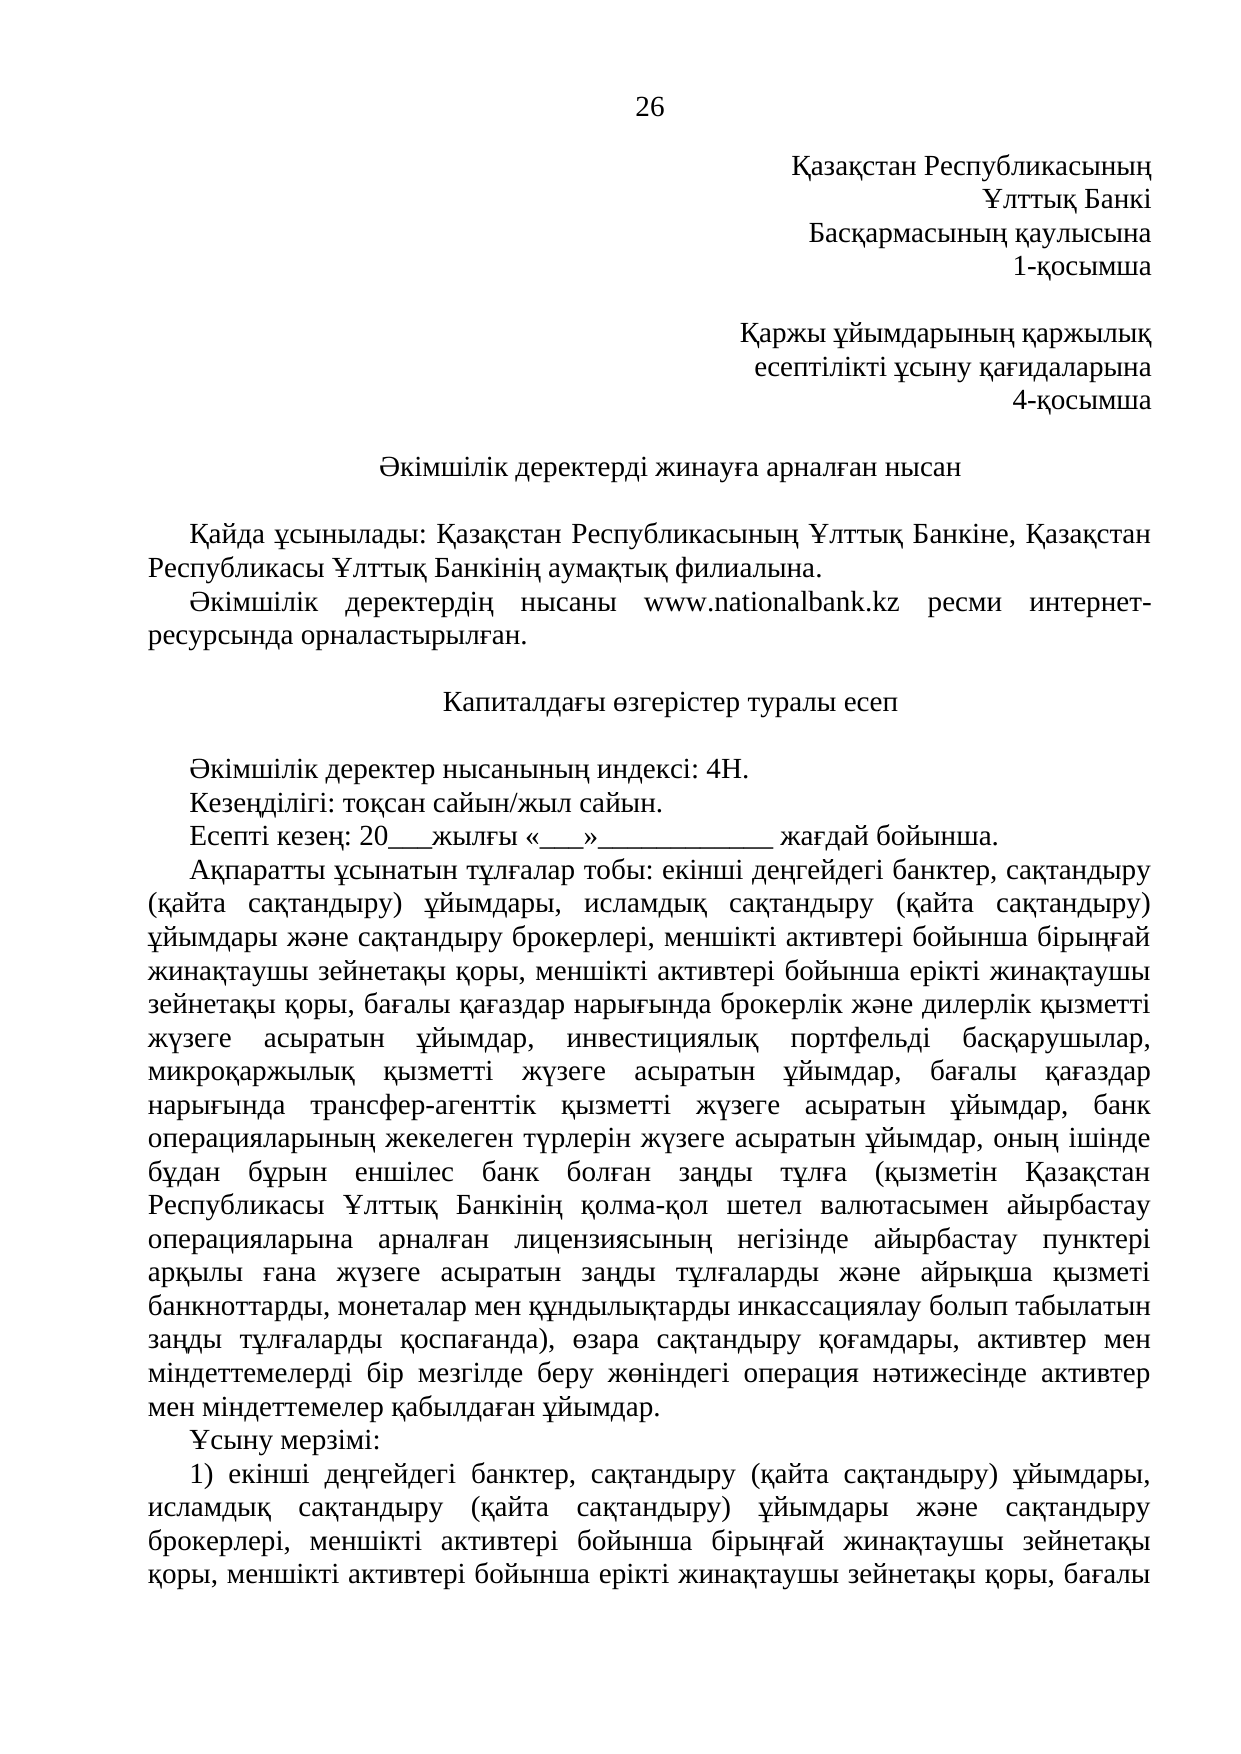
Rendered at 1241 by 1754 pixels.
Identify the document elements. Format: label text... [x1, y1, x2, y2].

text Қаржы ұйымдарының қаржылық [148, 315, 1152, 349]
text Қайда ұсынылады: Қазақстан Республикасының Ұлттық Банкіне, Қазақстан Республикасы Ұлттық Банкінің аумақтық филиалына. [148, 517, 1152, 584]
text Әкімшілік деректерді жинауға арналған нысан [148, 449, 1152, 483]
text Ұсыну мерзімі: [148, 1422, 1152, 1456]
text Ұлттық Банкі [148, 181, 1152, 215]
text Ақпаратты ұсынатын тұлғалар тобы: екінші деңгейдегі банктер, сақтандыру (қайта сақтандыру) ұйымдары, исламдық сақтандыру (қайта сақтандыру) ұйымдары және сақтандыру брокерлері, меншікті активтері бойынша бірыңғай жинақтаушы зейнетақы қоры, меншікті активтері бойынша ерікті жинақтаушы зейнетақы қоры, бағалы қағаздар нарығында брокерлік және дилерлік қызметті жүзеге асыратын ұйымдар, инвестициялық портфельді басқарушылар, микроқаржылық қызметті жүзеге асыратын ұйымдар, бағалы қағаздар нарығында трансфер-агенттік қызметті жүзеге асыратын ұйымдар, банк операцияларының жекелеген түрлерін жүзеге асыратын ұйымдар, оның ішінде бұдан бұрын еншілес банк болған заңды тұлға (қызметін Қазақстан Республикасы Ұлттық Банкінің қолма-қол шетел валютасымен айырбастау операцияларына арналған лицензиясының негізінде айырбастау пунктері арқылы ғана жүзеге асыратын заңды тұлғаларды және айрықша қызметі банкноттарды, монеталар мен құндылықтарды инкассациялау болып табылатын заңды тұлғаларды қоспағанда), өзара сақтандыру қоғамдары, активтер мен міндеттемелерді бір мезгілде беру жөніндегі операция нәтижесінде активтер мен міндеттемелер қабылдаған ұйымдар. [148, 852, 1152, 1422]
text 1-қосымша [148, 248, 1152, 282]
text Есепті кезең: 20___жылғы «___»____________ жағдай бойынша. [148, 818, 1152, 852]
text Басқармасының қаулысына [148, 215, 1152, 248]
text Қазақстан Республикасының [148, 148, 1152, 181]
text Әкімшілік деректердің нысаны www.nationalbank.kz ресми интернет-ресурсында орналастырылған. [148, 584, 1152, 651]
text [148, 1456, 1152, 1590]
text Кезеңділігі: тоқсан сайын/жыл сайын. [148, 785, 1152, 818]
text 4-қосымша [148, 382, 1152, 416]
text Әкімшілік деректер нысанының индексі: 4Н. [148, 751, 1152, 785]
text есептiлiктi ұсыну қағидаларына [148, 349, 1152, 382]
text Капиталдағы өзгерістер туралы есеп [148, 684, 1152, 718]
